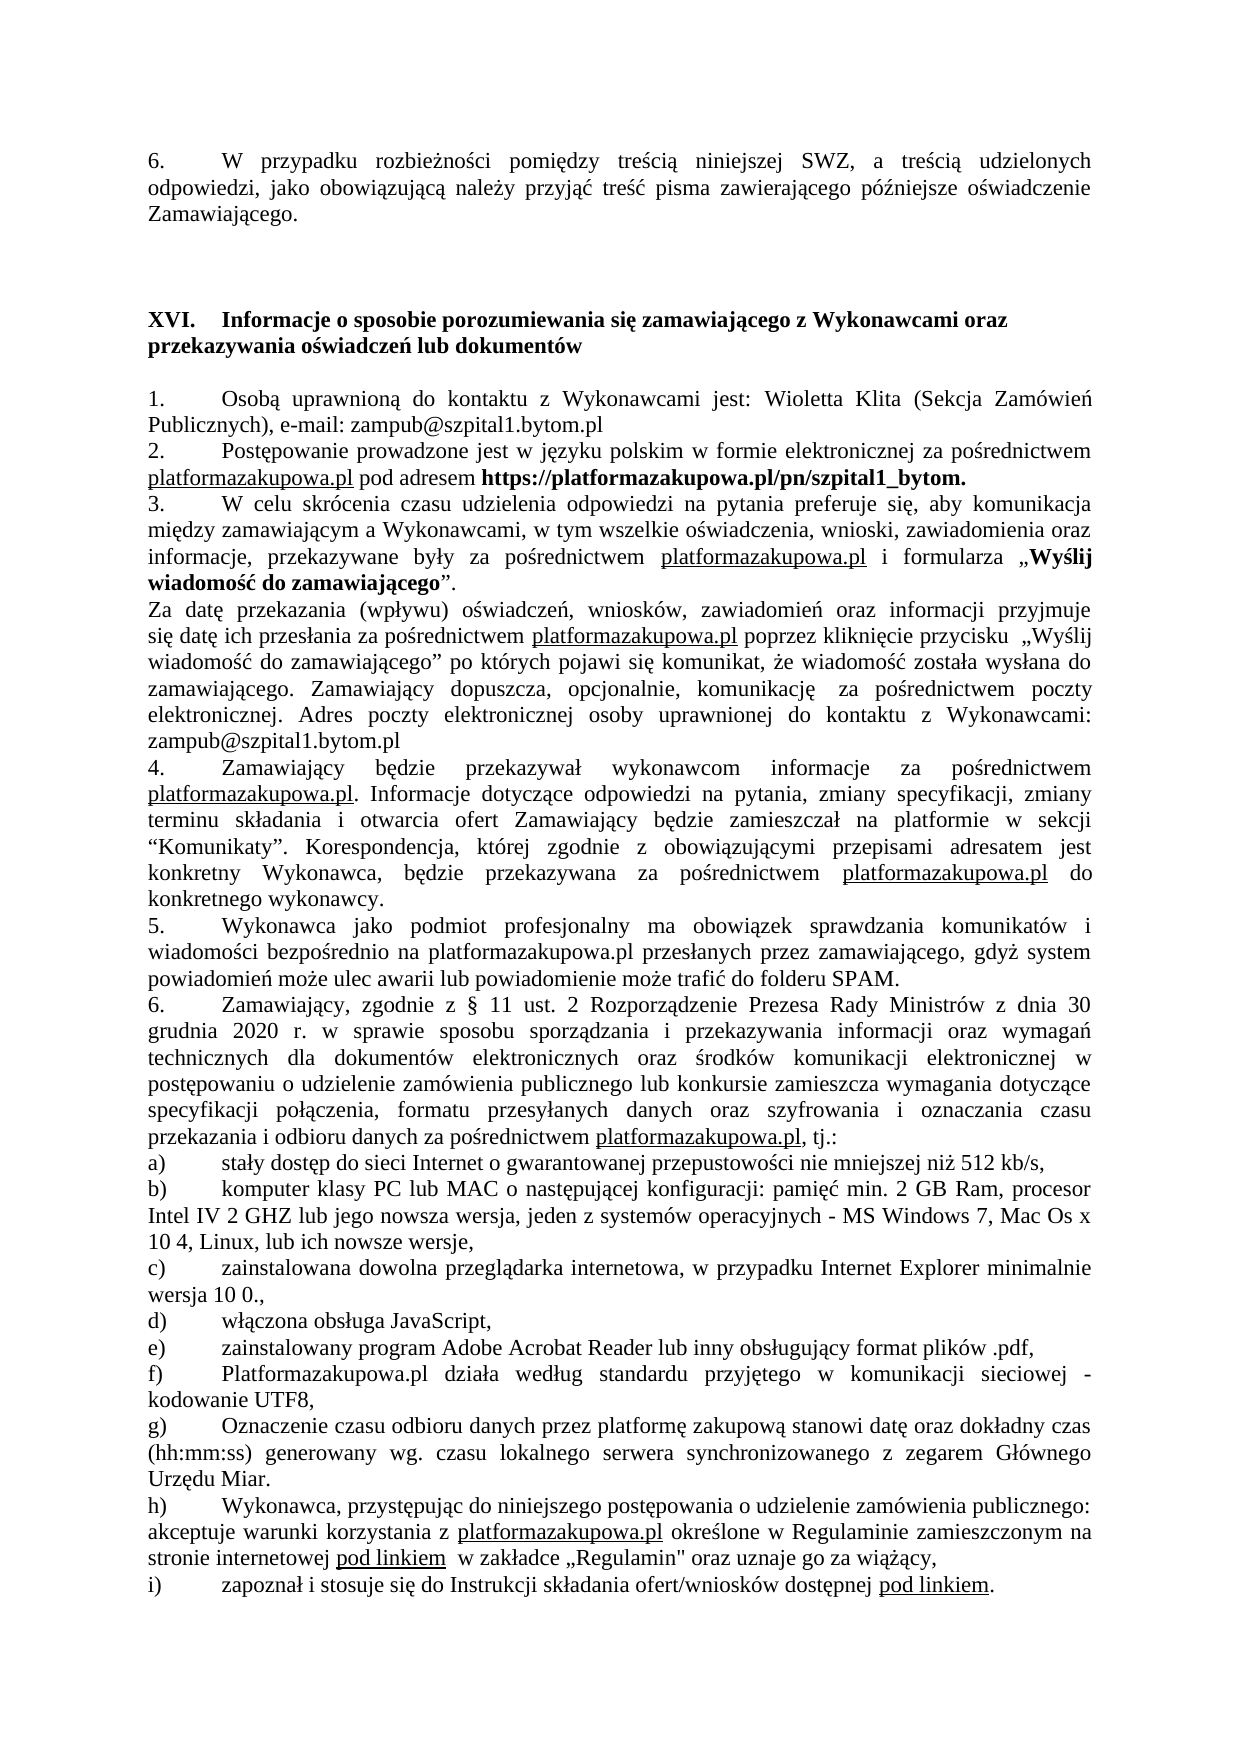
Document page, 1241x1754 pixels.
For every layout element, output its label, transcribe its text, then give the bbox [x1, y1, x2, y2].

list Osobą uprawnioną do kontaktu z Wykonawcami jest: Wioletta Klita (Sekcja Zamówień Publicznych), e-mail: zampub@szpital1.bytom.pl [148, 385, 1093, 437]
list Oznaczenie czasu odbioru danych przez platformę zakupową stanowi datę oraz dokładny czas (hh:mm:ss) generowany wg. czasu lokalnego serwera synchronizowanego z zegarem Głównego Urzędu Miar. [148, 1413, 1093, 1492]
list zainstalowany program Adobe Acrobat Reader lub inny obsługujący format plików .pdf, [148, 1333, 1093, 1360]
list zapoznał i stosuje się do Instrukcji składania ofert/wniosków dostępnej pod linkiem. [148, 1571, 1093, 1597]
list komputer klasy PC lub MAC o następującej konfiguracji: pamięć min. 2 GB Ram, procesor Intel IV 2 GHZ lub jego nowsza wersja, jeden z systemów operacyjnych - MS Windows 7, Mac Os x 10 4, Linux, lub ich nowsze wersje, [148, 1175, 1093, 1254]
list Zamawiający, zgodnie z § 11 ust. 2 Rozporządzenie Prezesa Rady Ministrów z dnia 30 grudnia 2020 r. w sprawie sposobu sporządzania i przekazywania informacji oraz wymagań technicznych dla dokumentów elektronicznych oraz środków komunikacji elektronicznej w postępowaniu o udzielenie zamówienia publicznego lub konkursie zamieszcza wymagania dotyczące specyfikacji połączenia, formatu przesyłanych danych oraz szyfrowania i oznaczania czasu przekazania i odbioru danych za pośrednictwem platformazakupowa.pl, tj.: [148, 991, 1093, 1149]
list Zamawiający będzie przekazywał wykonawcom informacje za pośrednictwem platformazakupowa.pl. Informacje dotyczące odpowiedzi na pytania, zmiany specyfikacji, zmiany terminu składania i otwarcia ofert Zamawiający będzie zamieszczał na platformie w sekcji “Komunikaty”. Korespondencja, której zgodnie z obowiązującymi przepisami adresatem jest konkretny Wykonawca, będzie przekazywana za pośrednictwem platformazakupowa.pl do konkretnego wykonawcy. [148, 754, 1093, 912]
list W przypadku rozbieżności pomiędzy treścią niniejszej SWZ, a treścią udzielonych odpowiedzi, jako obowiązującą należy przyjąć treść pisma zawierającego późniejsze oświadczenie Zamawiającego. [148, 148, 1093, 227]
list Wykonawca jako podmiot profesjonalny ma obowiązek sprawdzania komunikatów i wiadomości bezpośrednio na platformazakupowa.pl przesłanych przez zamawiającego, gdyż system powiadomień może ulec awarii lub powiadomienie może trafić do folderu SPAM. [148, 912, 1093, 991]
text Za datę przekazania (wpływu) oświadczeń, wniosków, zawiadomień oraz informacji przyjmuje się datę ich przesłania za pośrednictwem platformazakupowa.pl poprzez kliknięcie przycisku „Wyślij wiadomość do zamawiającego” po których pojawi się komunikat, że wiadomość została wysłana do zamawiającego. Zamawiający dopuszcza, opcjonalnie, komunikację za pośrednictwem poczty elektronicznej. Adres poczty elektronicznej osoby uprawnionej do kontaktu z Wykonawcami: zampub@szpital1.bytom.pl [148, 596, 1093, 754]
list akceptuje warunki korzystania z platformazakupowa.pl określone w Regulaminie zamieszczonym na stronie internetowej pod linkiem w zakładce „Regulamin" oraz uznaje go za wiążący, [148, 1518, 1093, 1571]
list włączona obsługa JavaScript, [148, 1307, 1093, 1333]
list Wykonawca, przystępując do niniejszego postępowania o udzielenie zamówienia publicznego: [148, 1492, 1093, 1518]
list stały dostęp do sieci Internet o gwarantowanej przepustowości nie mniejszej niż 512 kb/s, [148, 1149, 1093, 1175]
list Platformazakupowa.pl działa według standardu przyjętego w komunikacji sieciowej - kodowanie UTF8, [148, 1360, 1093, 1413]
text XVI. Informacje o sposobie porozumiewania się zamawiającego z Wykonawcami oraz przekazywania oświadczeń lub dokumentów [148, 306, 1093, 358]
list W celu skrócenia czasu udzielenia odpowiedzi na pytania preferuje się, aby komunikacja między zamawiającym a Wykonawcami, w tym wszelkie oświadczenia, wnioski, zawiadomienia oraz informacje, przekazywane były za pośrednictwem platformazakupowa.pl i formularza „Wyślij wiadomość do zamawiającego”. [148, 490, 1093, 596]
list zainstalowana dowolna przeglądarka internetowa, w przypadku Internet Explorer minimalnie wersja 10 0., [148, 1254, 1093, 1307]
list Postępowanie prowadzone jest w języku polskim w formie elektronicznej za pośrednictwem platformazakupowa.pl pod adresem https://platformazakupowa.pl/pn/szpital1_bytom. [148, 437, 1093, 490]
